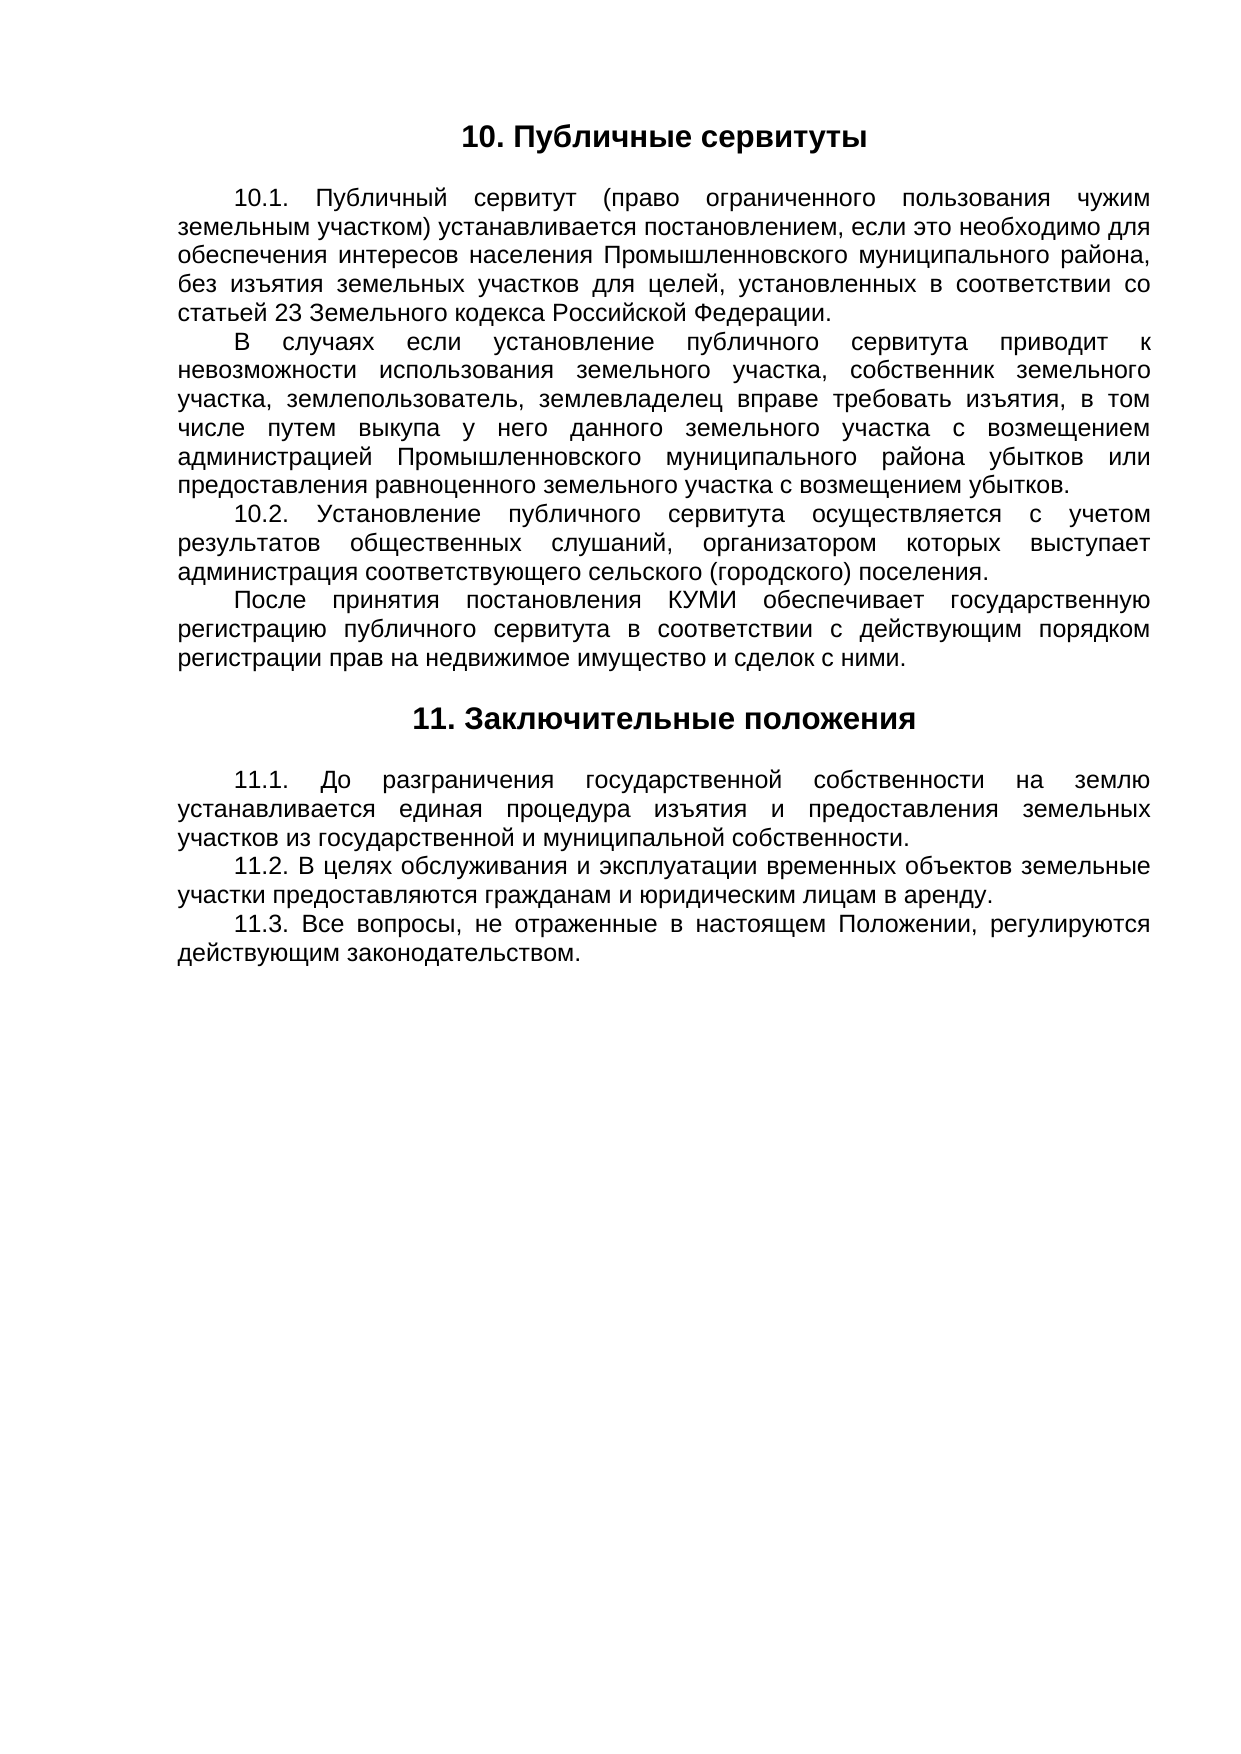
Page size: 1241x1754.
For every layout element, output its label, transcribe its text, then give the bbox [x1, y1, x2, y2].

text После принятия постановления КУМИ обеспечивает государственную регистрацию публичного сервитута в соответствии с действующим порядком регистрации прав на недвижимое имущество и сделок с ними. [177, 585, 1152, 672]
text 11.1. До разграничения государственной собственности на землю устанавливается единая процедура изъятия и предоставления земельных участков из государственной и муниципальной собственности. [177, 765, 1152, 851]
text В случаях если установление публичного сервитута приводит к невозможности использования земельного участка, собственник земельного участка, землепользователь, землевладелец вправе требовать изъятия, в том числе путем выкупа у него данного земельного участка с возмещением администрацией Промышленновского муниципального района убытков или предоставления равноценного земельного участка с возмещением убытков. [177, 327, 1152, 499]
text 10. Публичные сервитуты [177, 118, 1152, 154]
text 11.2. В целях обслуживания и эксплуатации временных объектов земельные участки предоставляются гражданам и юридическим лицам в аренду. [177, 851, 1152, 909]
text 10.1. Публичный сервитут (право ограниченного пользования чужим земельным участком) устанавливается постановлением, если это необходимо для обеспечения интересов населения Промышленновского муниципального района, без изъятия земельных участков для целей, установленных в соответствии со статьей 23 Земельного кодекса Российской Федерации. [177, 183, 1152, 327]
text 11. Заключительные положения [177, 700, 1152, 736]
text 11.3. Все вопросы, не отраженные в настоящем Положении, регулируются действующим законодательством. [177, 909, 1152, 966]
text 10.2. Установление публичного сервитута осуществляется с учетом результатов общественных слушаний, организатором которых выступает администрация соответствующего сельского (городского) поселения. [177, 499, 1152, 585]
